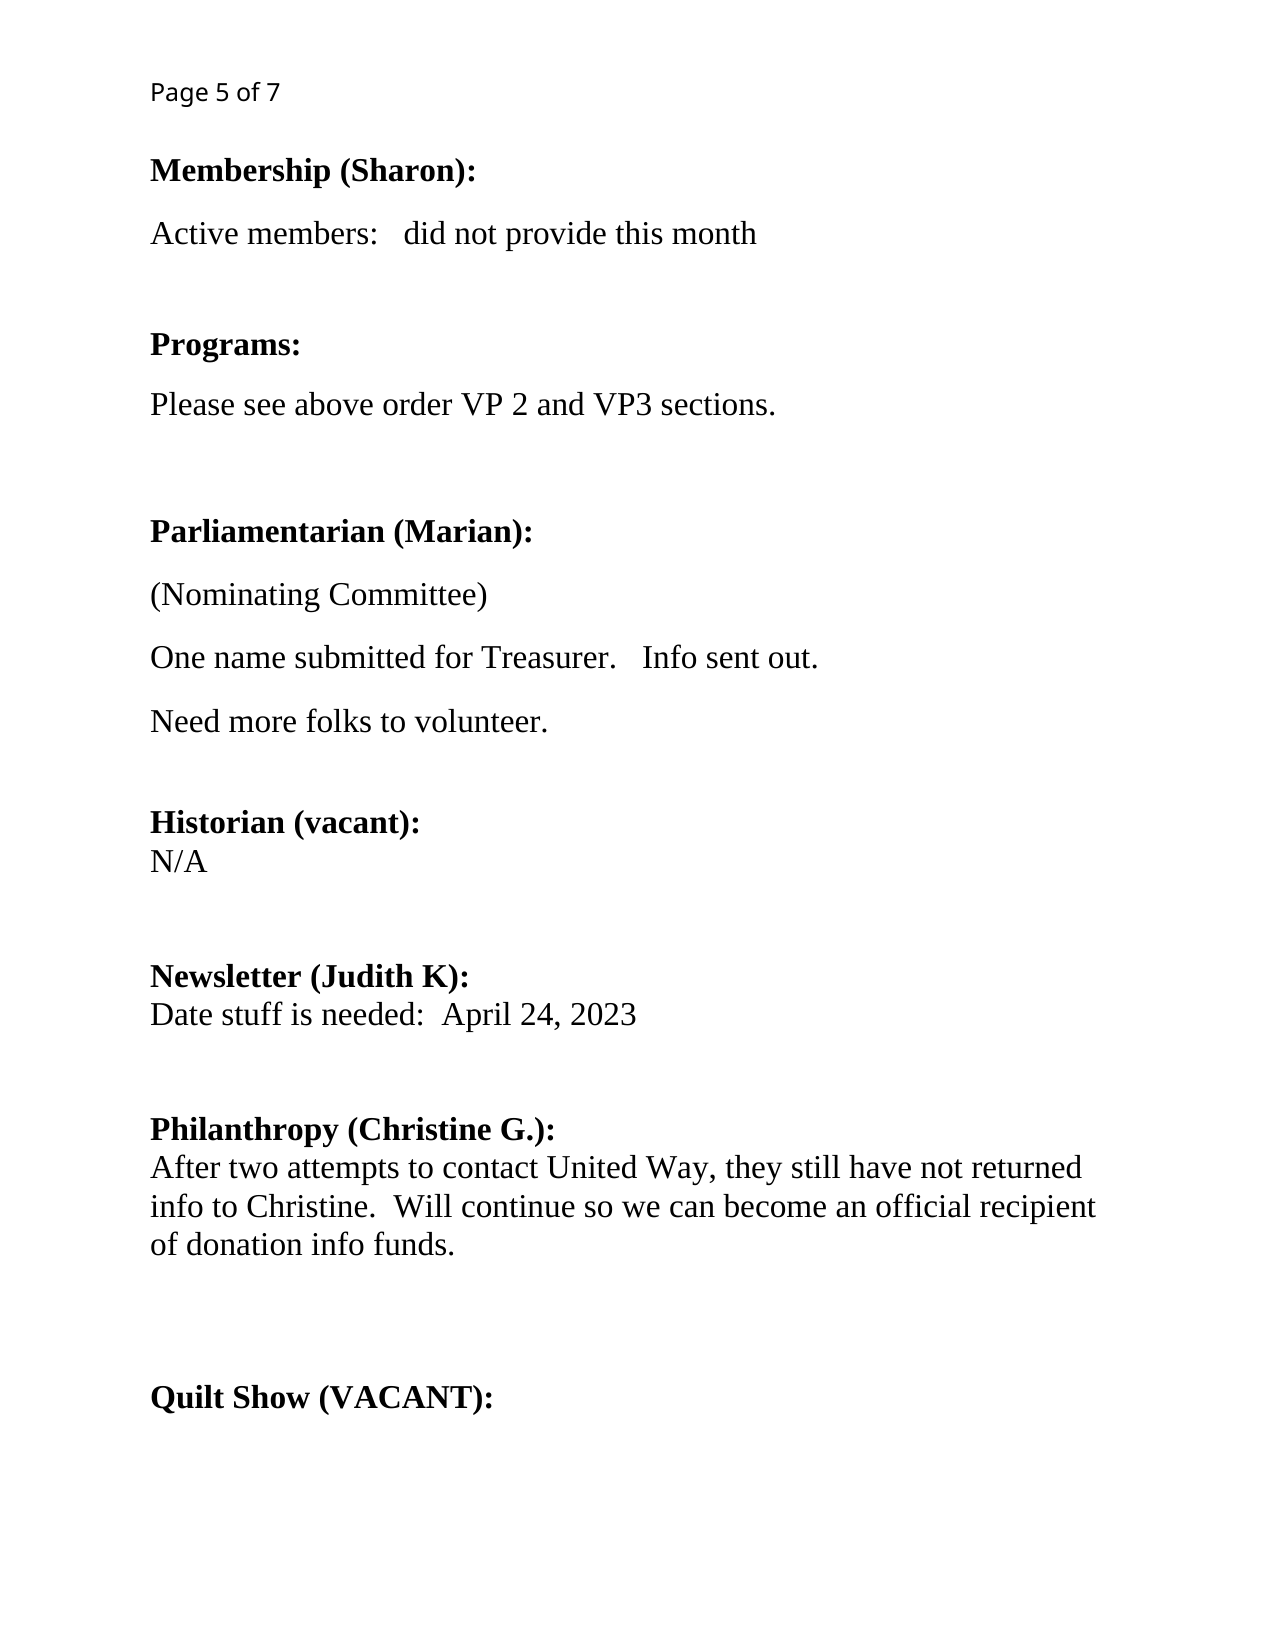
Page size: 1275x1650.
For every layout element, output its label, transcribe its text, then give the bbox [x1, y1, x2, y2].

text One name submitted for Treasurer. Info sent out. [150, 637, 1125, 676]
text N/A [150, 841, 1125, 879]
text Membership (Sharon): [150, 150, 1125, 188]
text Newsletter (Judith K): [150, 956, 1125, 994]
text Date stuff is needed: April 24, 2023 [150, 994, 1125, 1032]
text Historian (vacant): [150, 802, 1125, 841]
text Please see above order VP 2 and VP3 sections. [150, 384, 1125, 422]
text Need more folks to volunteer. [150, 701, 1125, 739]
text Parliamentarian (Marian): [150, 511, 1125, 549]
text (Nominating Committee) [150, 574, 1125, 612]
text Programs: [150, 340, 206, 359]
text Programs: [207, 340, 1125, 359]
text Active members: did not provide this month [150, 213, 1125, 252]
text Philanthropy (Christine G.): [150, 1109, 1125, 1147]
text Quilt Show (VACANT): [150, 1377, 1125, 1416]
text After two attempts to contact United Way, they still have not returned info to Christine. Will continue so we can become an official recipient of donation info funds. [150, 1147, 1125, 1262]
